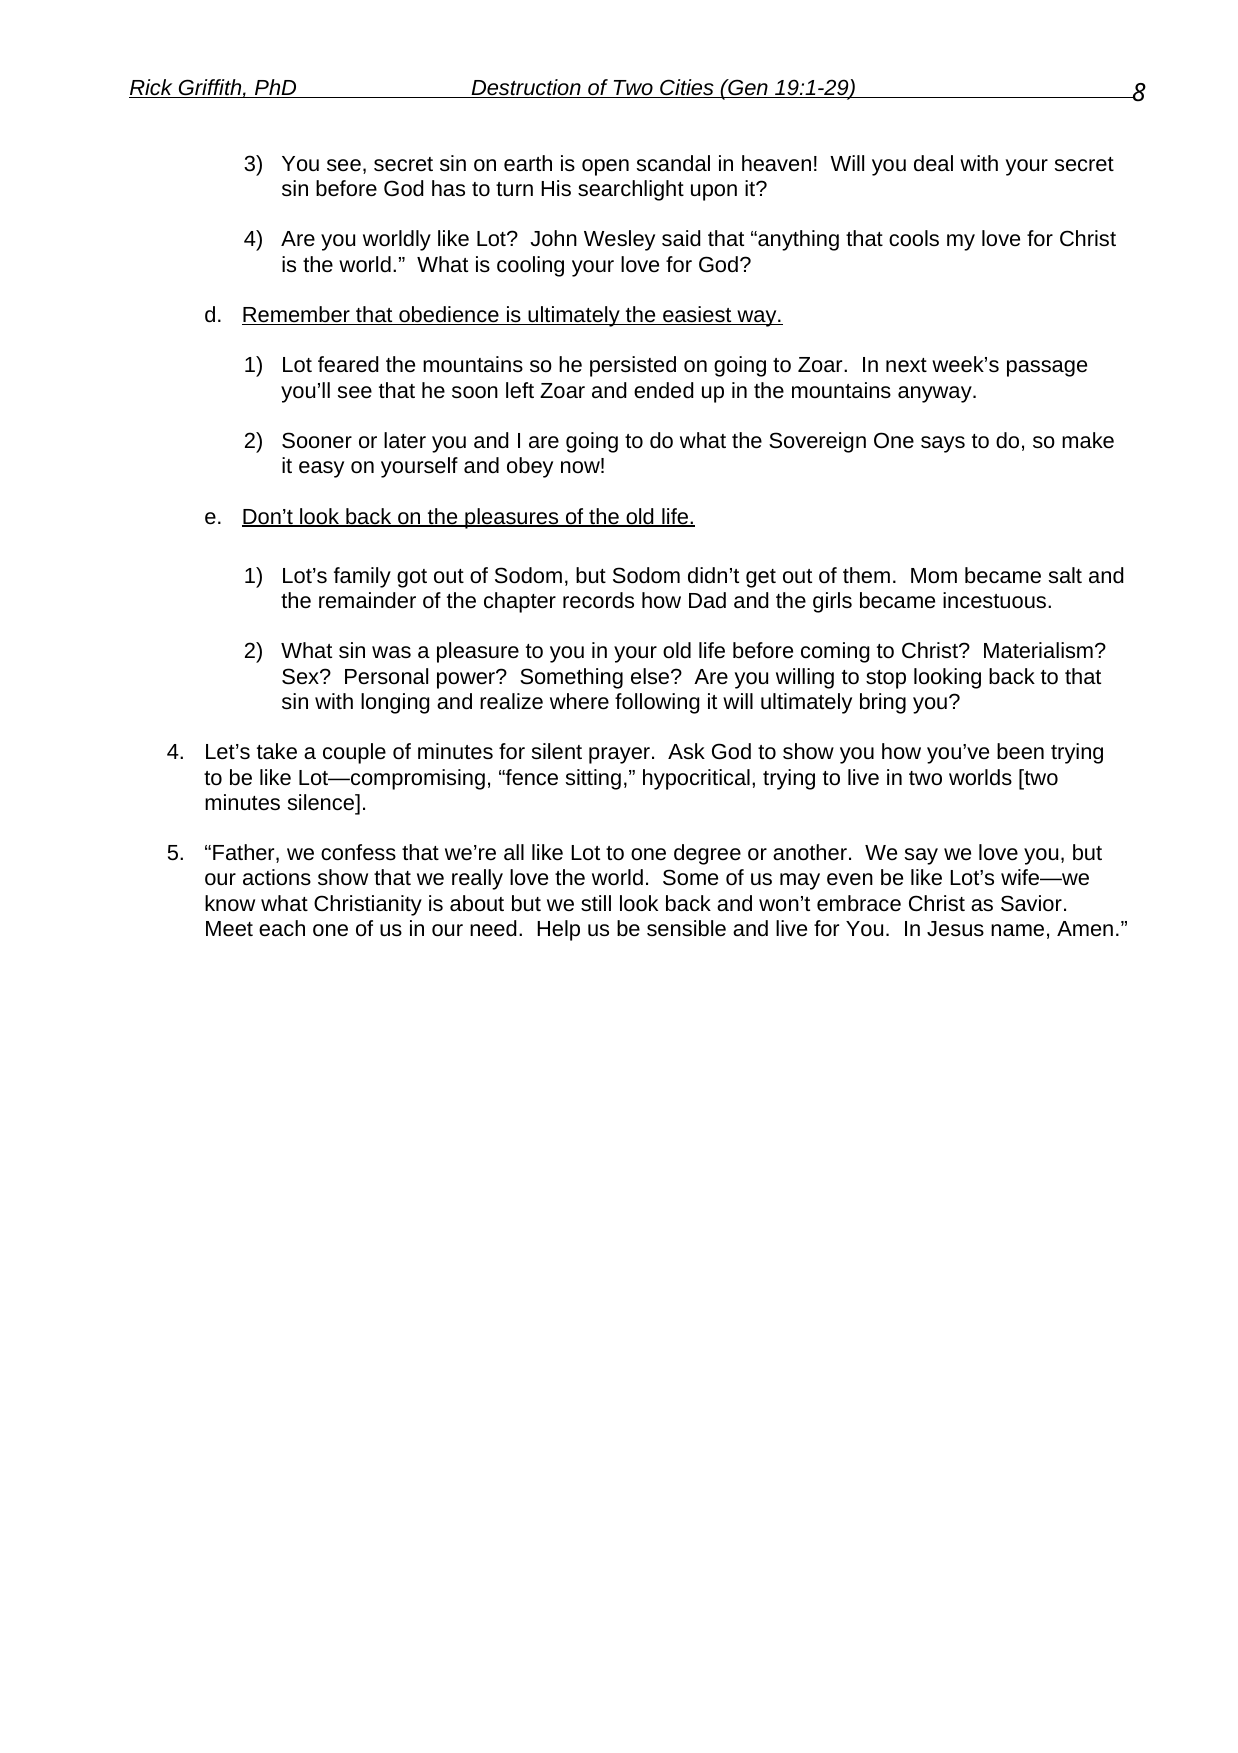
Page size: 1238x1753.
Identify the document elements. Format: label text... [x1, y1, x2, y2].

text 2) What sin was a pleasure to you in your old life before coming to Christ? Materialism? Sex? Personal power? Something else? Are you willing to stop looking back to that sin with longing and realize where following it will ultimately bring you? [244, 638, 1129, 714]
text 4) Are you worldly like Lot? John Wesley said that “anything that cools my love for Christ is the world.” What is cooling your love for God? [244, 226, 1129, 277]
text 3) You see, secret sin on earth is open scandal in heaven! Will you deal with your secret sin before God has to turn His searchlight upon it? [244, 151, 1129, 201]
text 1) Lot feared the mountains so he persisted on going to Zoar. In next week’s passage you’ll see that he soon left Zoar and ended up in the mountains anyway. [244, 352, 1129, 403]
text d. Remember that obedience is ultimately the easiest way. [204, 302, 1129, 327]
text 2) Sooner or later you and I are going to do what the Sovereign One says to do, so make it easy on yourself and obey now! [244, 428, 1129, 478]
text 1) Lot’s family got out of Sodom, but Sodom didn’t get out of them. Mom became salt and the remainder of the chapter records how Dad and the girls became incestuous. [244, 563, 1129, 613]
text 5. “Father, we confess that we’re all like Lot to one degree or another. We say we love you, but our actions show that we really love the world. Some of us may even be like Lot’s wife—we know what Christianity is about but we still look back and won’t embrace Christ as Savior. Meet each one of us in our need. Help us be sensible and live for You. In Jesus name, Amen.” [167, 840, 1129, 941]
text 4. Let’s take a couple of minutes for silent prayer. Ask God to show you how you’ve been trying to be like Lot—compromising, “fence sitting,” hypocritical, trying to live in two worlds [two minutes silence]. [167, 739, 1129, 815]
text e. Don’t look back on the pleasures of the old life. [204, 503, 1129, 529]
